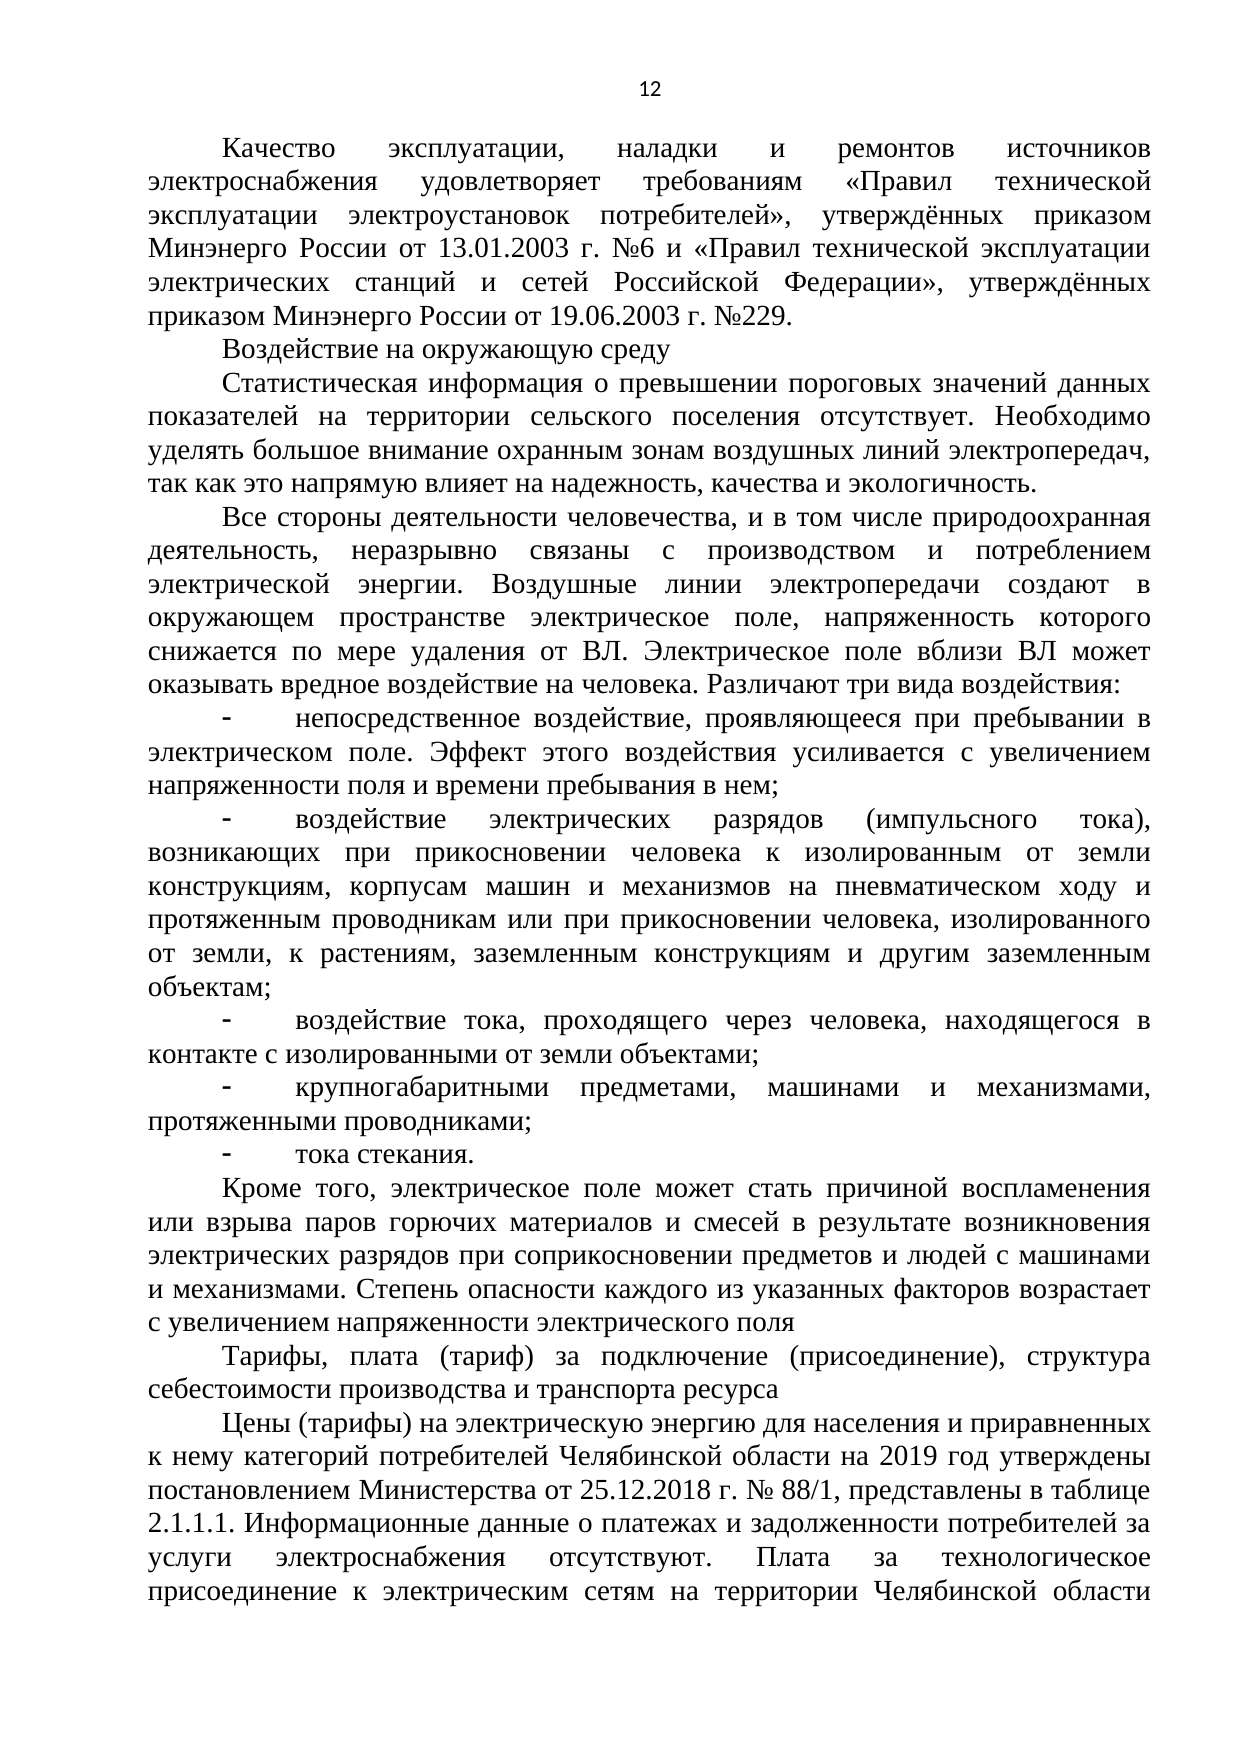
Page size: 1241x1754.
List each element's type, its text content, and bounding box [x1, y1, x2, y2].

list воздействие электрических разрядов (импульсного тока), возникающих при прикосновении человека к изолированным от земли конструкциям, корпусам машин и механизмов на пневматическом ходу и протяженным проводникам или при прикосновении человека, изолированного от земли, к растениям, заземленным конструкциям и другим заземленным объектам; [148, 801, 1152, 1002]
text Тарифы, плата (тариф) за подключение (присоединение), структура себестоимости производства и транспорта ресурса [148, 1338, 1152, 1405]
list непосредственное воздействие, проявляющееся при пребывании в электрическом поле. Эффект этого воздействия усиливается с увеличением напряженности поля и времени пребывания в нем; [148, 700, 1152, 801]
text Качество эксплуатации, наладки и ремонтов источников электроснабжения удовлетворяет требованиям «Правил технической эксплуатации электроустановок потребителей», утверждённых приказом Минэнерго России от 13.01.2003 г. №6 и «Правил технической эксплуатации электрических станций и сетей Российской Федерации», утверждённых приказом Минэнерго России от 19.06.2003 г. №229. [148, 130, 1152, 331]
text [148, 1405, 1152, 1606]
text Статистическая информация о превышении пороговых значений данных показателей на территории сельского поселения отсутствует. Необходимо уделять большое внимание охранным зонам воздушных линий электропередач, так как это напрямую влияет на надежность, качества и экологичность. [148, 365, 1152, 499]
text Воздействие на окружающую среду [148, 331, 1152, 365]
list воздействие тока, проходящего через человека, находящегося в контакте с изолированными от земли объектами; [148, 1002, 1152, 1069]
text Кроме того, электрическое поле может стать причиной воспламенения или взрыва паров горючих материалов и смесей в результате возникновения электрических разрядов при соприкосновении предметов и людей с машинами и механизмами. Степень опасности каждого из указанных факторов возрастает с увеличением напряженности электрического поля [148, 1170, 1152, 1338]
list крупногабаритными предметами, машинами и механизмами, протяженными проводниками; [148, 1069, 1152, 1137]
text Все стороны деятельности человечества, и в том числе природоохранная деятельность, неразрывно связаны с производством и потреблением электрической энергии. Воздушные линии электропередачи создают в окружающем пространстве электрическое поле, напряженность которого снижается по мере удаления от ВЛ. Электрическое поле вблизи ВЛ может оказывать вредное воздействие на человека. Различают три вида воздействия: [148, 499, 1152, 700]
list тока стекания. [148, 1137, 1152, 1170]
